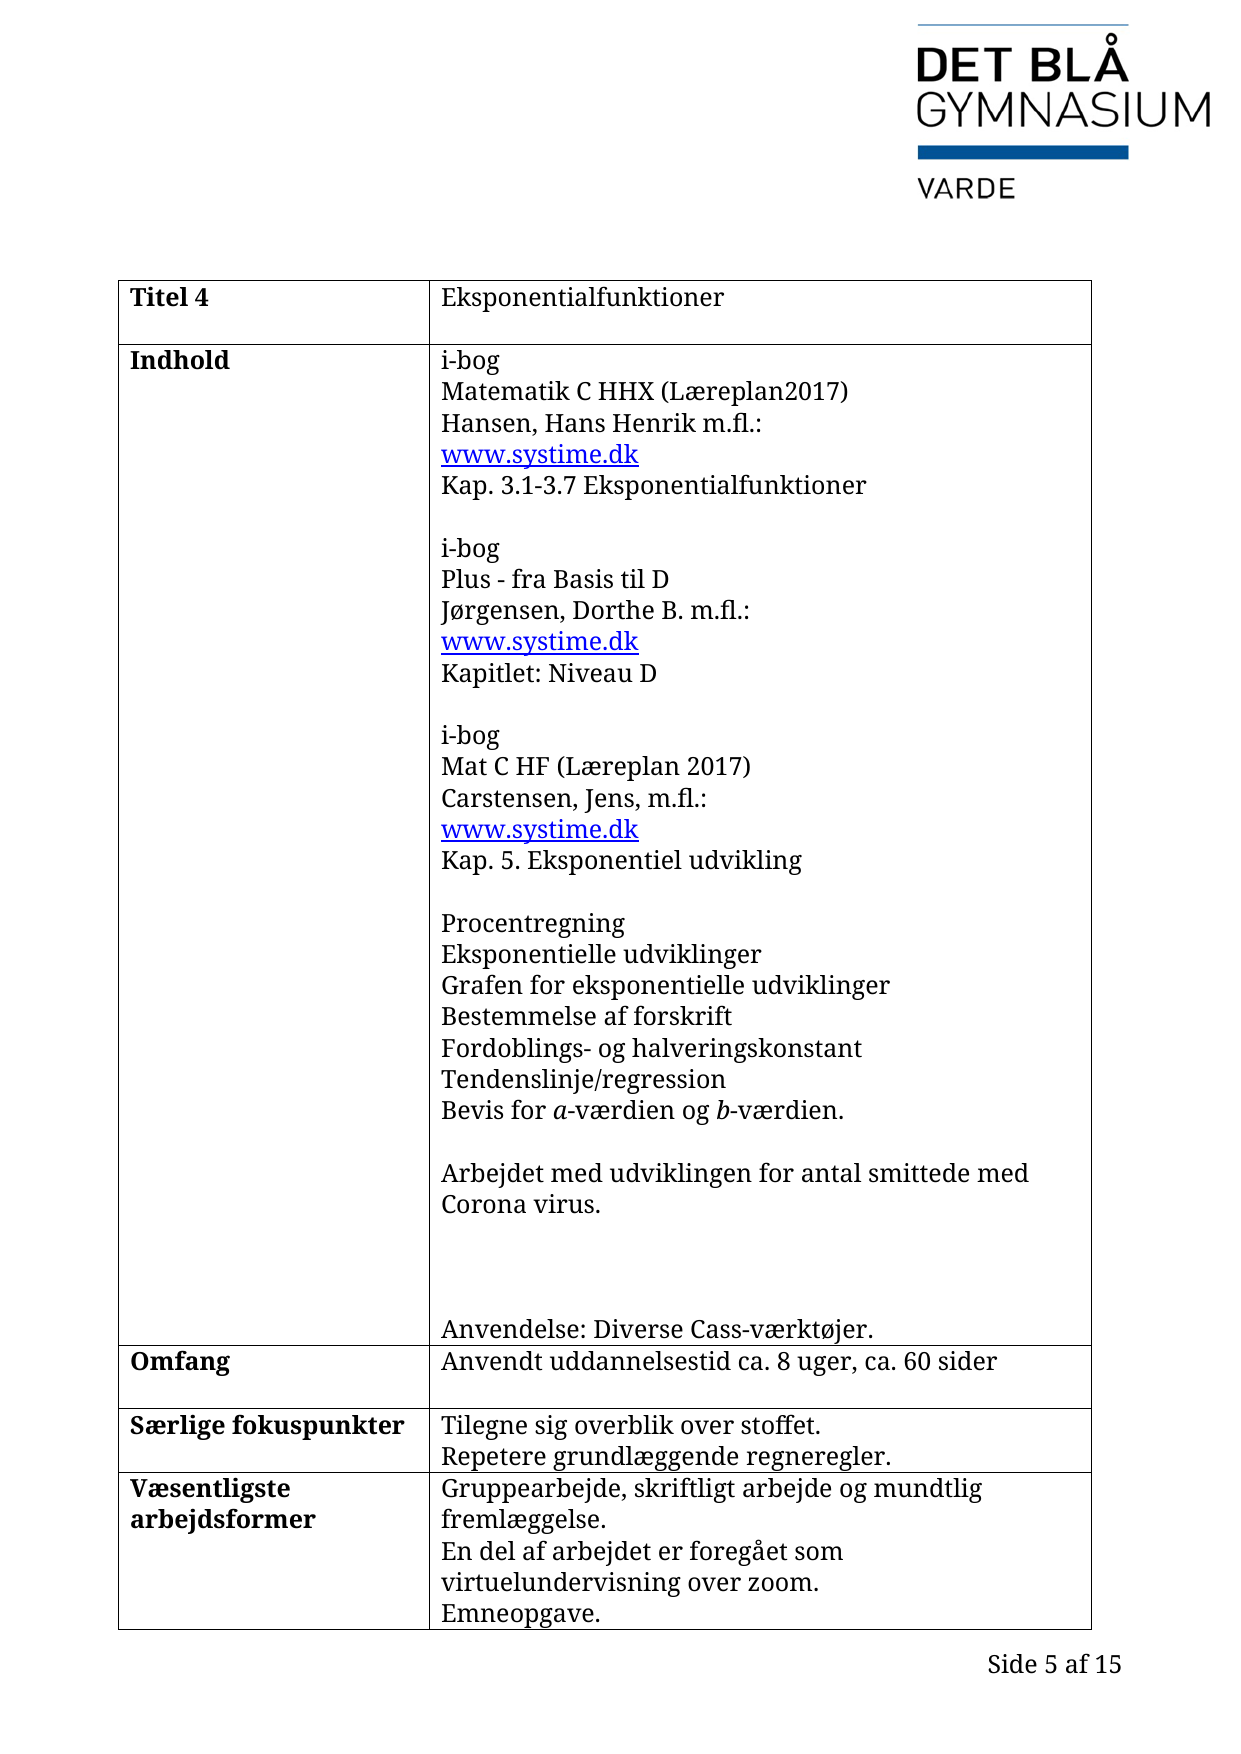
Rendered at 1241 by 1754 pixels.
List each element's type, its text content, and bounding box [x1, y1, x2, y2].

table_cell Væsentligste arbejdsformer [119, 1473, 429, 1629]
table_cell Omfang [119, 1346, 429, 1408]
table_cell Særlige fokuspunkter [119, 1409, 429, 1472]
table_cell Indhold [119, 345, 429, 1344]
table_cell Tilegne sig overblik over stoffet. Repetere grundlæggende regneregler. [430, 1409, 1091, 1472]
table_cell i-bog Matematik C HHX (Læreplan2017) Hansen, Hans Henrik m.fl.: www.systime.dk Kap. 3.1-3.7 Eksponentialfunktioner i-bog Plus - fra Basis til D Jørgensen, Dorthe B. m.fl.: www.systime.dk Kapitlet: Niveau D i-bog Mat C HF (Læreplan 2017) Carstensen, Jens, m.fl.: www.systime.dk Kap. 5. Eksponentiel udvikling Procentregning Eksponentielle udviklinger Grafen for eksponentielle udviklinger Bestemmelse af forskrift Fordoblings- og halveringskonstant Tendenslinje/regression Bevis for a-værdien og b-værdien. Arbejdet med udviklingen for antal smittede med Corona virus. Anvendelse: Diverse Cass-værktøjer. [430, 345, 1091, 1344]
table_cell Gruppearbejde, skriftligt arbejde og mundtlig fremlæggelse. En del af arbejdet er foregået som virtuelundervisning over zoom. Emneopgave. [430, 1473, 1091, 1629]
table_header Titel 4 [119, 281, 429, 343]
picture [907, 9, 1230, 234]
table_cell Anvendt uddannelsestid ca. 8 uger, ca. 60 sider [430, 1346, 1091, 1408]
table_header Eksponentialfunktioner [430, 281, 1091, 343]
